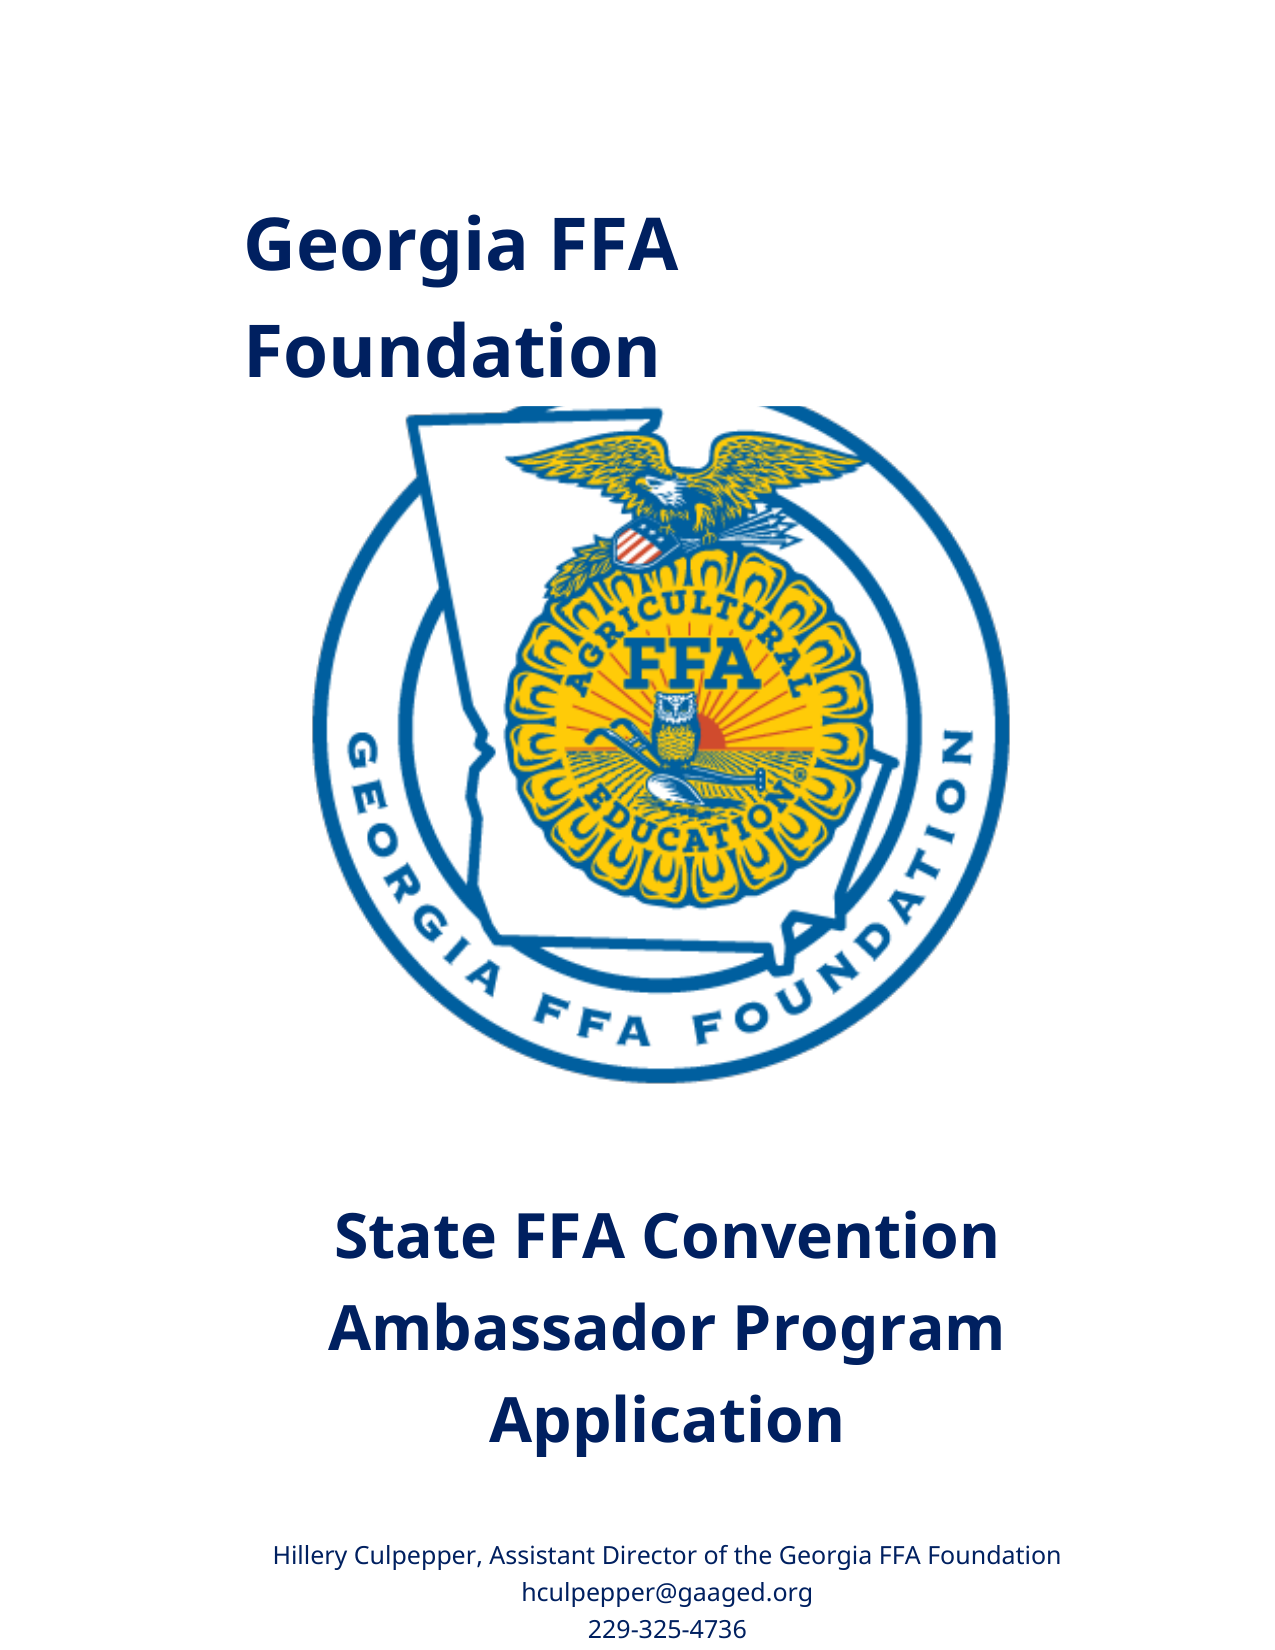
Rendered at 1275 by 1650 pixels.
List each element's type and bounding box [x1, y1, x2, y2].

picture [301, 407, 1018, 1094]
